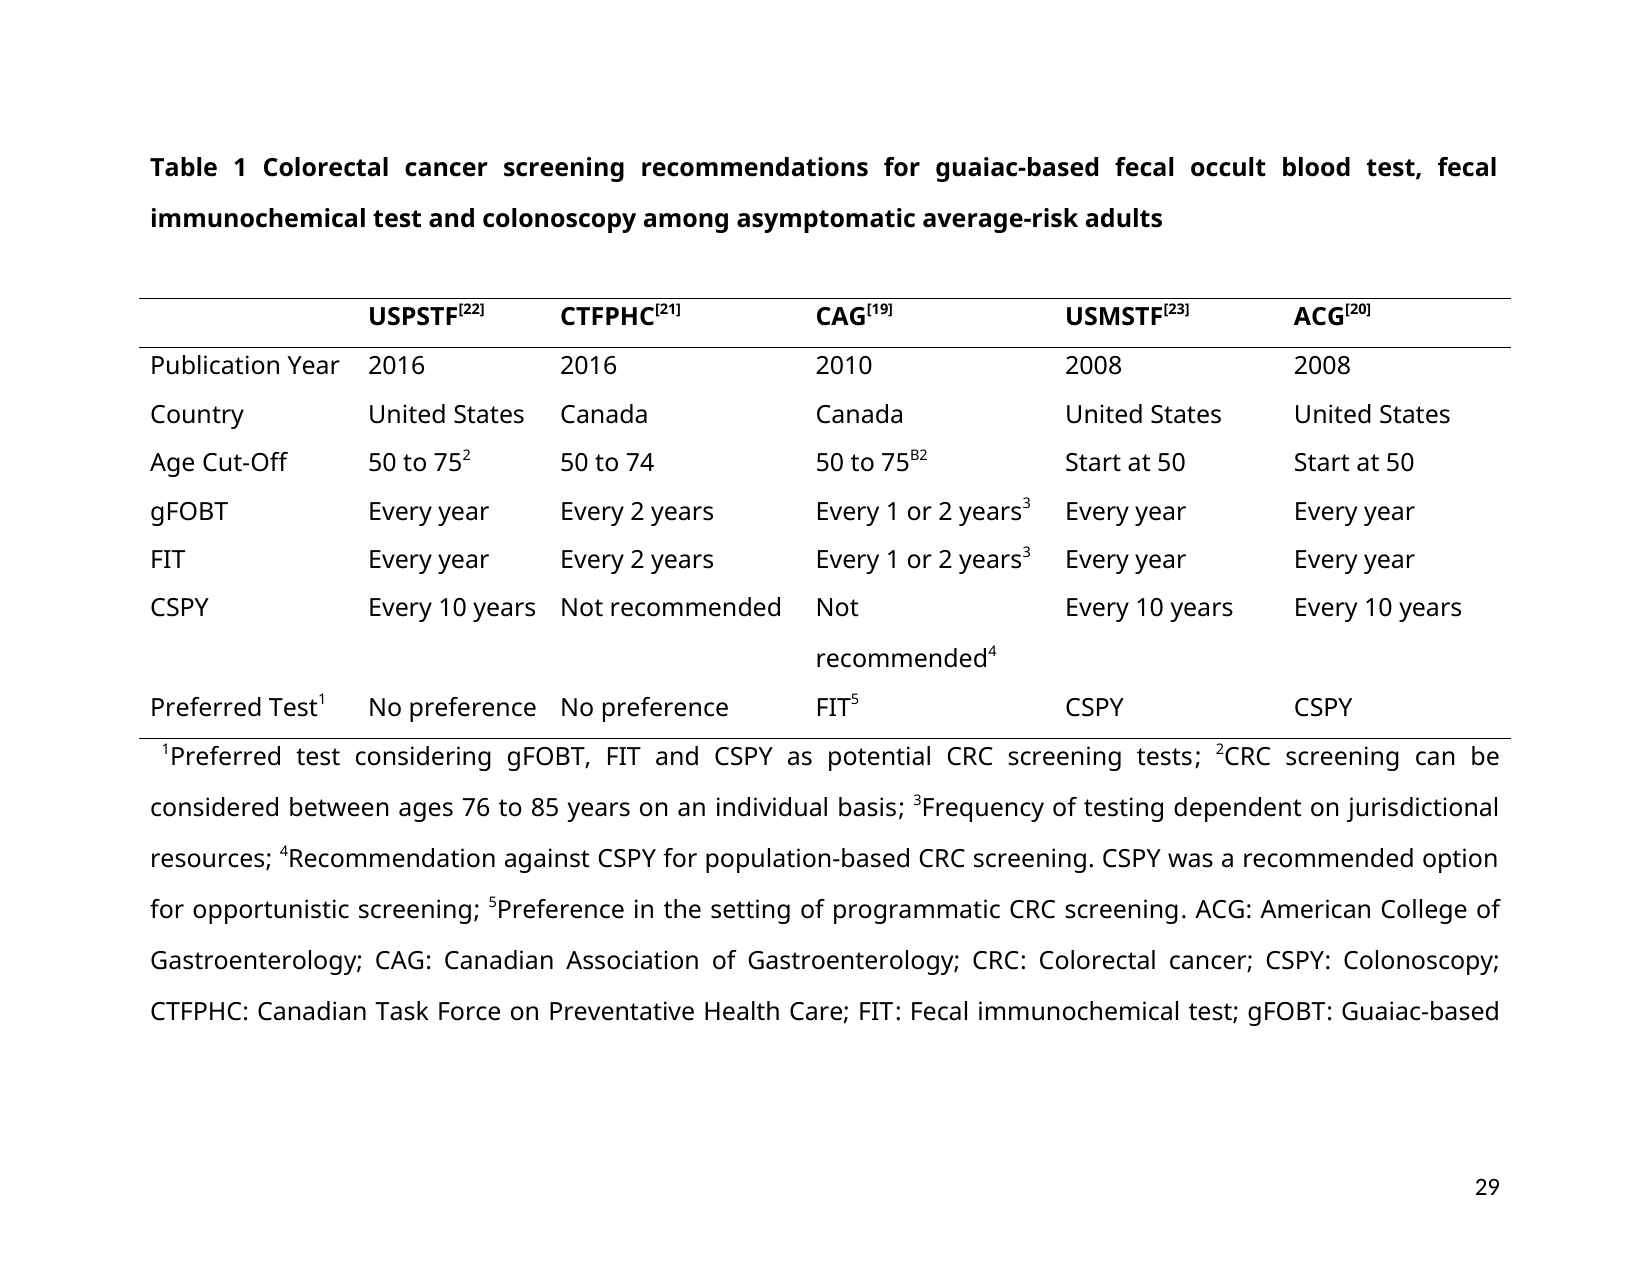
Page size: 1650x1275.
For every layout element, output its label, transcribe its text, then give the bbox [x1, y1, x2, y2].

table_cell Canada [549, 397, 804, 445]
table_cell Not recommended4 [804, 590, 1054, 689]
table_cell Not recommended [549, 590, 804, 689]
table_cell 2016 [357, 348, 549, 397]
table_cell Country [139, 397, 357, 445]
table_cell 2008 [1283, 348, 1511, 397]
table_cell Every 10 years [1283, 590, 1511, 689]
table_cell FIT5 [804, 689, 1054, 738]
table_cell 2010 [804, 348, 1054, 397]
table_cell Every year [1283, 493, 1511, 542]
table_cell Every 1 or 2 years3 [804, 542, 1054, 590]
table_cell Start at 50 [1054, 445, 1282, 493]
table_cell 2016 [549, 348, 804, 397]
table_header [139, 299, 357, 347]
table_header ACG[20] [1283, 299, 1511, 347]
table_cell Start at 50 [1283, 445, 1511, 493]
table_cell No preference [357, 689, 549, 738]
table_cell 2008 [1054, 348, 1282, 397]
table_cell Every year [1054, 493, 1282, 542]
table_cell CSPY [1054, 689, 1282, 738]
table_cell Every year [357, 493, 549, 542]
table_cell United States [1054, 397, 1282, 445]
table_cell Every 2 years [549, 542, 804, 590]
table_cell Every 2 years [549, 493, 804, 542]
table_cell Preferred Test1 [139, 689, 357, 738]
table_cell Canada [804, 397, 1054, 445]
table_header USMSTF[23] [1054, 299, 1282, 347]
table_header CTFPHC[21] [549, 299, 804, 347]
table_cell 50 to 752 [357, 445, 549, 493]
text Table 1 Colorectal cancer screening recommendations for guaiac-based fecal occult blood test, fecal immunochemical test and colonoscopy among asymptomatic average-risk adults [150, 150, 1500, 235]
table_cell Publication Year [139, 348, 357, 397]
table_cell Every year [357, 542, 549, 590]
table_cell gFOBT [139, 493, 357, 542]
table_cell Every year [1054, 542, 1282, 590]
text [150, 739, 1500, 1028]
table_cell CSPY [139, 590, 357, 689]
table_cell FIT [139, 542, 357, 590]
table_cell 50 to 75B2 [804, 445, 1054, 493]
table_cell United States [357, 397, 549, 445]
table_cell Every 10 years [1054, 590, 1282, 689]
table_cell No preference [549, 689, 804, 738]
table_cell 50 to 74 [549, 445, 804, 493]
table_header CAG[19] [804, 299, 1054, 347]
table_cell Every 1 or 2 years3 [804, 493, 1054, 542]
table_cell Every 10 years [357, 590, 549, 689]
table_cell Age Cut-Off [139, 445, 357, 493]
table_cell CSPY [1283, 689, 1511, 738]
table_cell Every year [1283, 542, 1511, 590]
table_cell United States [1283, 397, 1511, 445]
table_header USPSTF[22] [357, 299, 549, 347]
